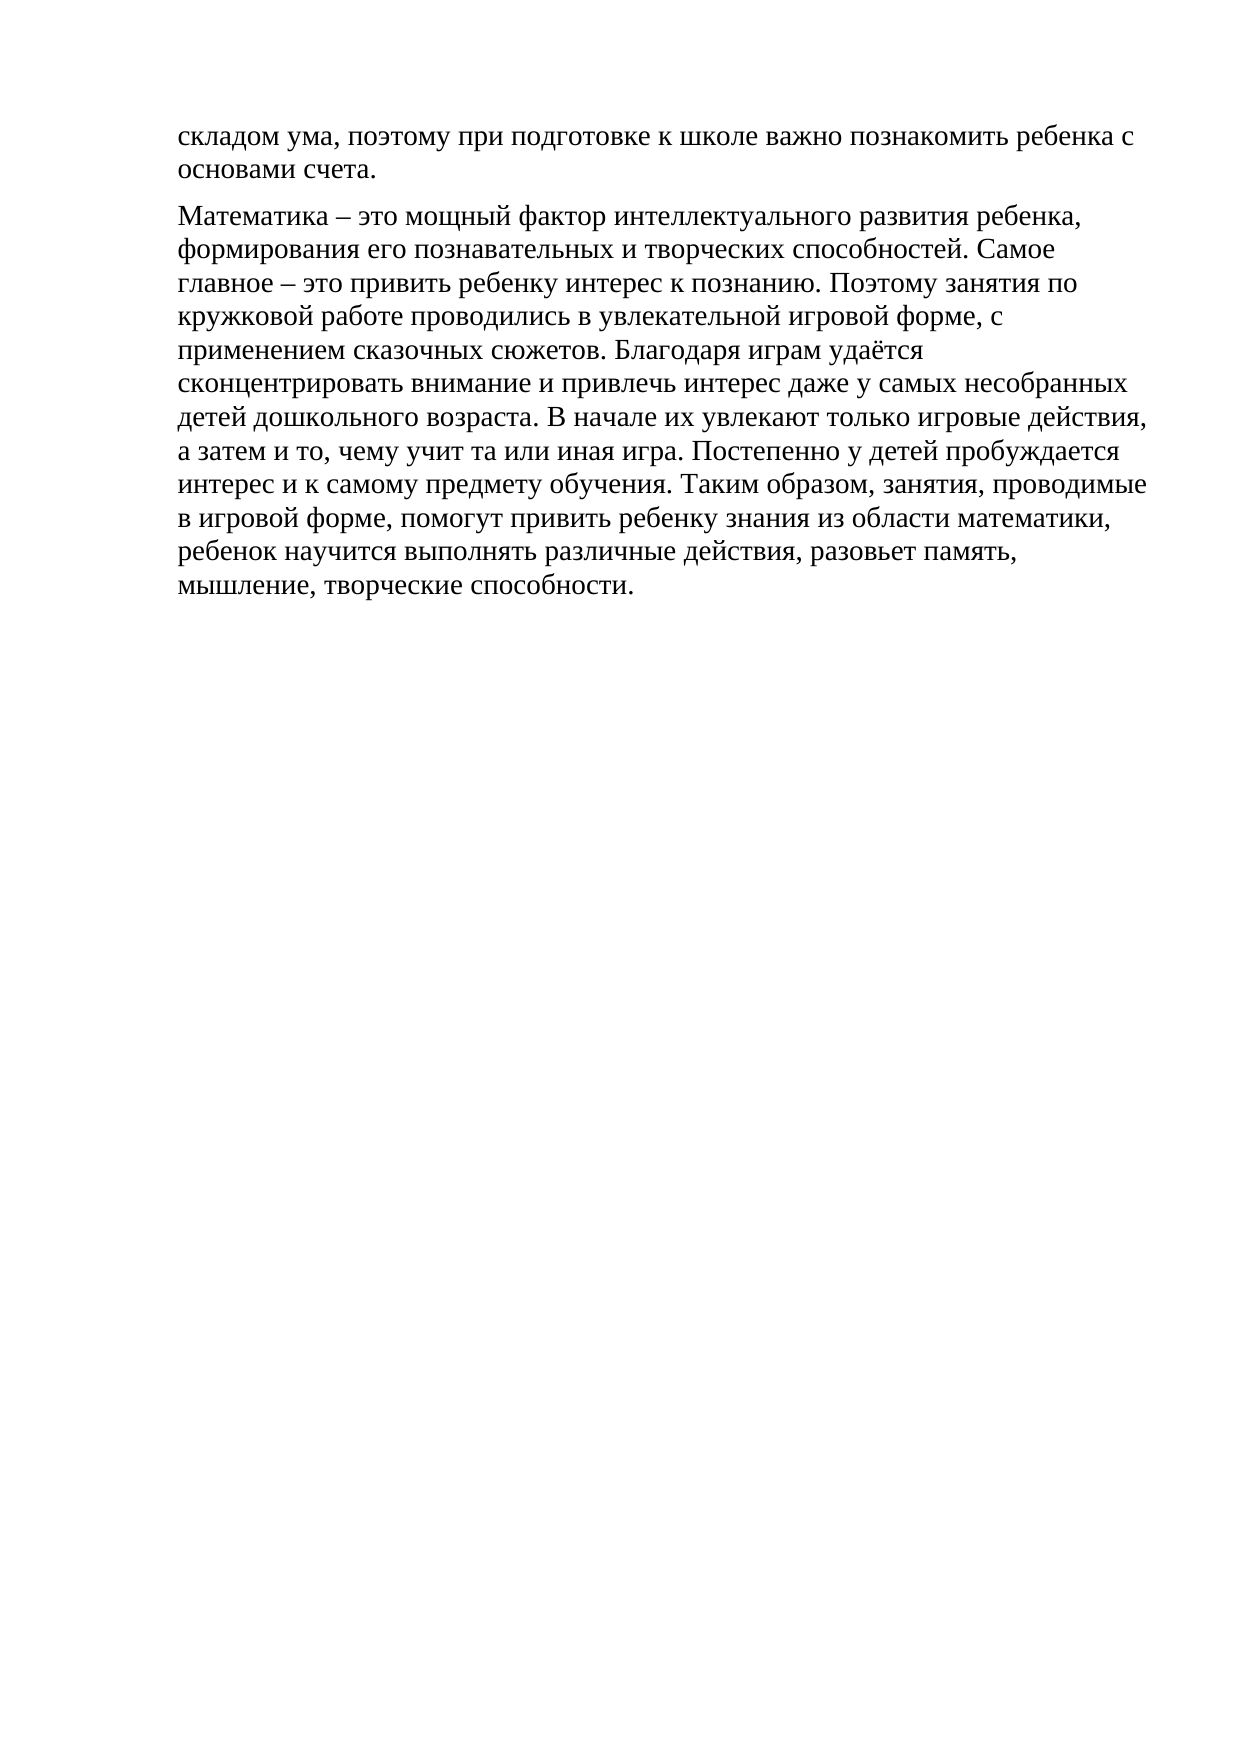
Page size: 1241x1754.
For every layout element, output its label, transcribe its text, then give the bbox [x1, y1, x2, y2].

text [177, 118, 1152, 185]
text Математика – это мощный фактор интеллектуального развития ребенка, формирования его познавательных и творческих способностей. Самое главное – это привить ребенку интерес к познанию. Поэтому занятия по кружковой работе проводились в увлекательной игровой форме, с применением сказочных сюжетов. Благодаря играм удаётся сконцентрировать внимание и привлечь интерес даже у самых несобранных детей дошкольного возраста. В начале их увлекают только игровые действия, а затем и то, чему учит та или иная игра. Постепенно у детей пробуждается интерес и к самому предмету обучения. Таким образом, занятия, проводимые в игровой форме, помогут привить ребенку знания из области математики, ребенок научится выполнять различные действия, разовьет память, мышление, творческие способности. [177, 198, 1152, 600]
